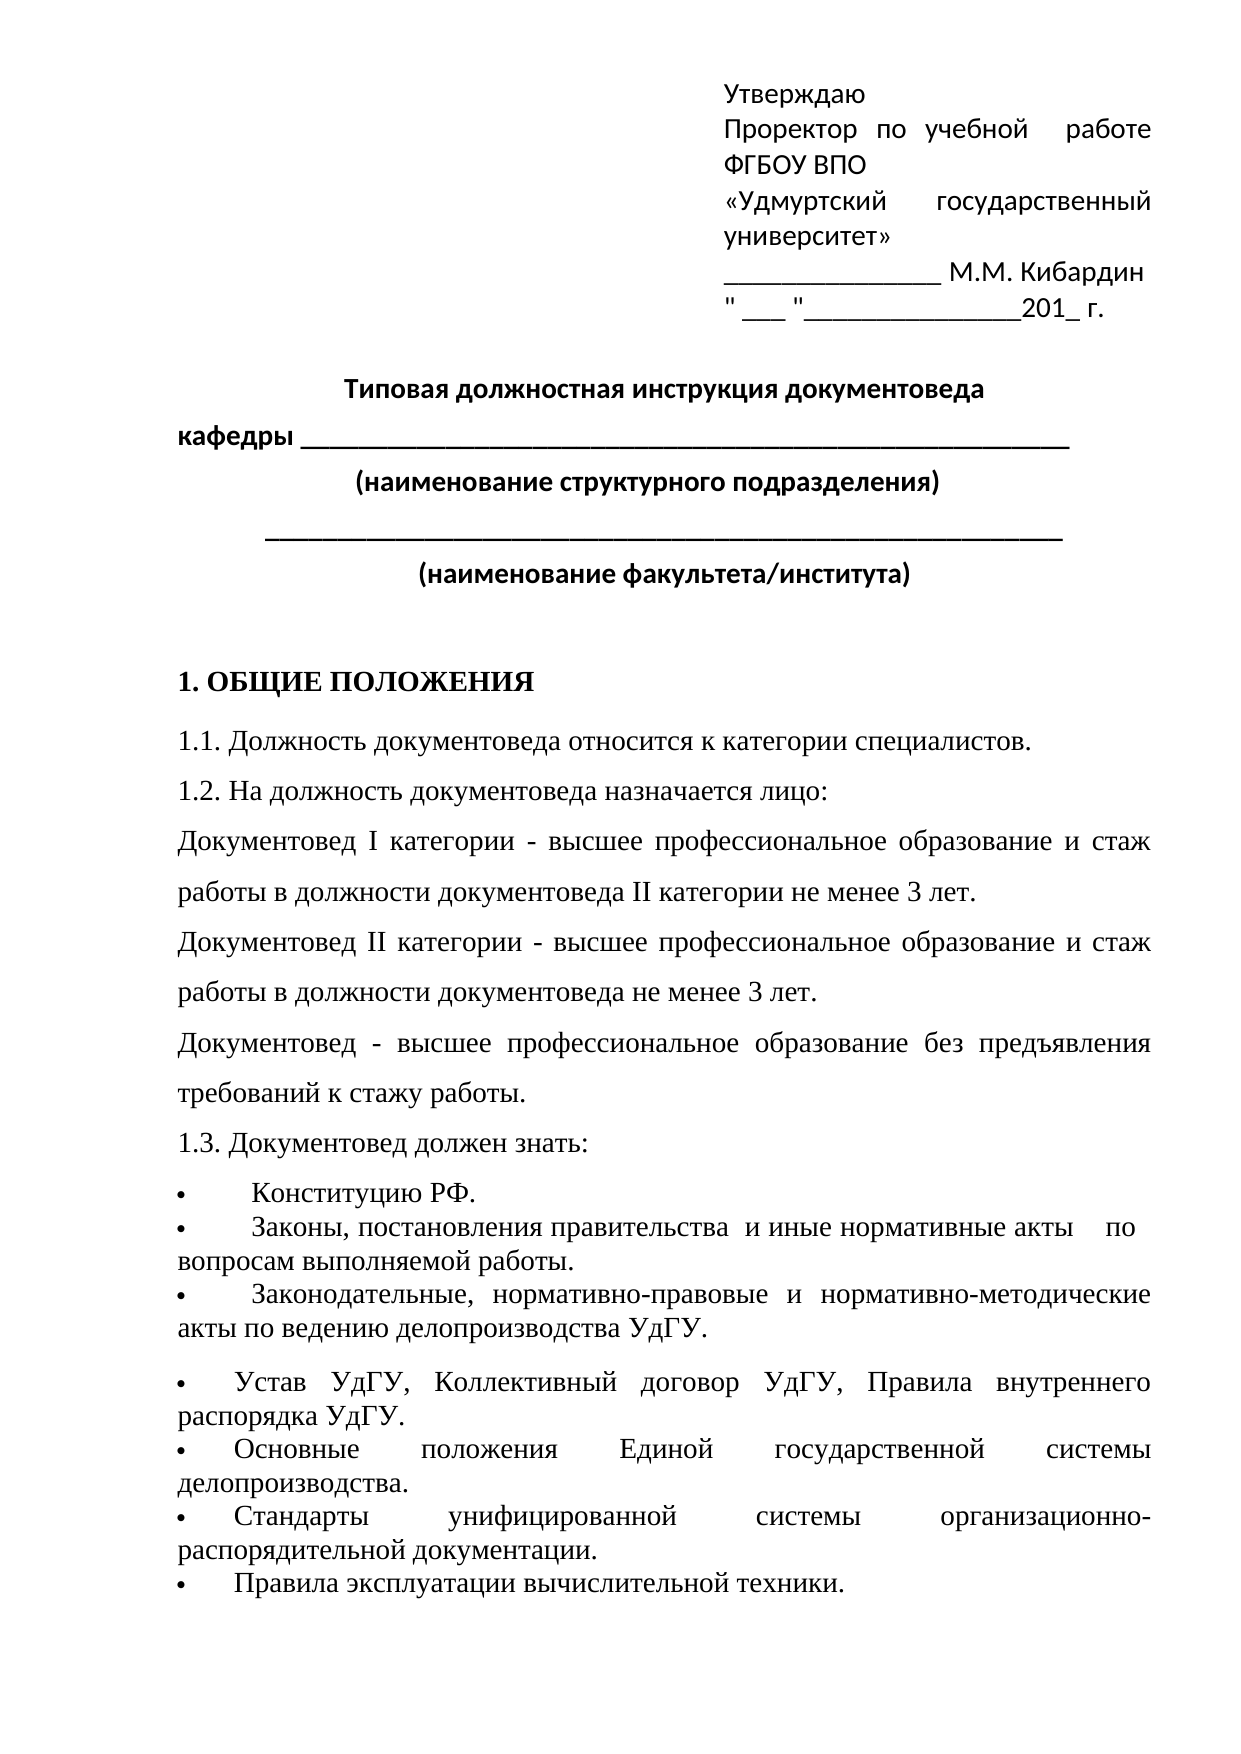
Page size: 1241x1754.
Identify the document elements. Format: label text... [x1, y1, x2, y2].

text 1.3. Документовед должен знать: [177, 1125, 1152, 1159]
subtitle (наименование структурного подразделения) [177, 463, 1152, 499]
subtitle Типовая должностная инструкция документоведа [177, 371, 1152, 406]
list Устав УдГУ, Коллективный договор УдГУ, Правила внутреннего распорядка УдГУ. [177, 1364, 1152, 1431]
text «Удмуртский государственный университет» _______________ М.М. Кибардин " ___ "_______________201_ г. [723, 182, 1152, 324]
subtitle кафедры _____________________________________________________ [177, 417, 1152, 452]
list Стандарты унифицированной системы организационно-распорядительной документации. [177, 1498, 1152, 1565]
list Законы, постановления правительства и иные нормативные акты по вопросам выполняемой работы. [177, 1209, 1136, 1276]
text Документовед I категории - высшее профессиональное образование и стаж работы в должности документоведа II категории не менее 3 лет. [177, 823, 1152, 907]
text 1. ОБЩИЕ ПОЛОЖЕНИЯ [177, 664, 1152, 697]
subtitle _______________________________________________________ (наименование факультета/института) [177, 509, 1152, 591]
text Документовед - высшее профессиональное образование без предъявления требований к стажу работы. [177, 1025, 1152, 1108]
list Конституцию РФ. [177, 1176, 1136, 1209]
list Основные положения Единой государственной системы делопроизводства. [177, 1431, 1152, 1498]
list Законодательные, нормативно-правовые и нормативно-методические акты по ведению делопроизводства УдГУ. [177, 1276, 1152, 1343]
text 1.1. Должность документоведа относится к категории специалистов. [177, 723, 1152, 756]
text Документовед II категории - высшее профессиональное образование и стаж работы в должности документоведа не менее 3 лет. [177, 924, 1152, 1008]
text 1.2. На должность документоведа назначается лицо: [177, 773, 1152, 807]
list Правила эксплуатации вычислительной техники. [177, 1565, 1152, 1599]
text Утверждаю Проректор по учебной работе ФГБОУ ВПО [723, 75, 1152, 182]
